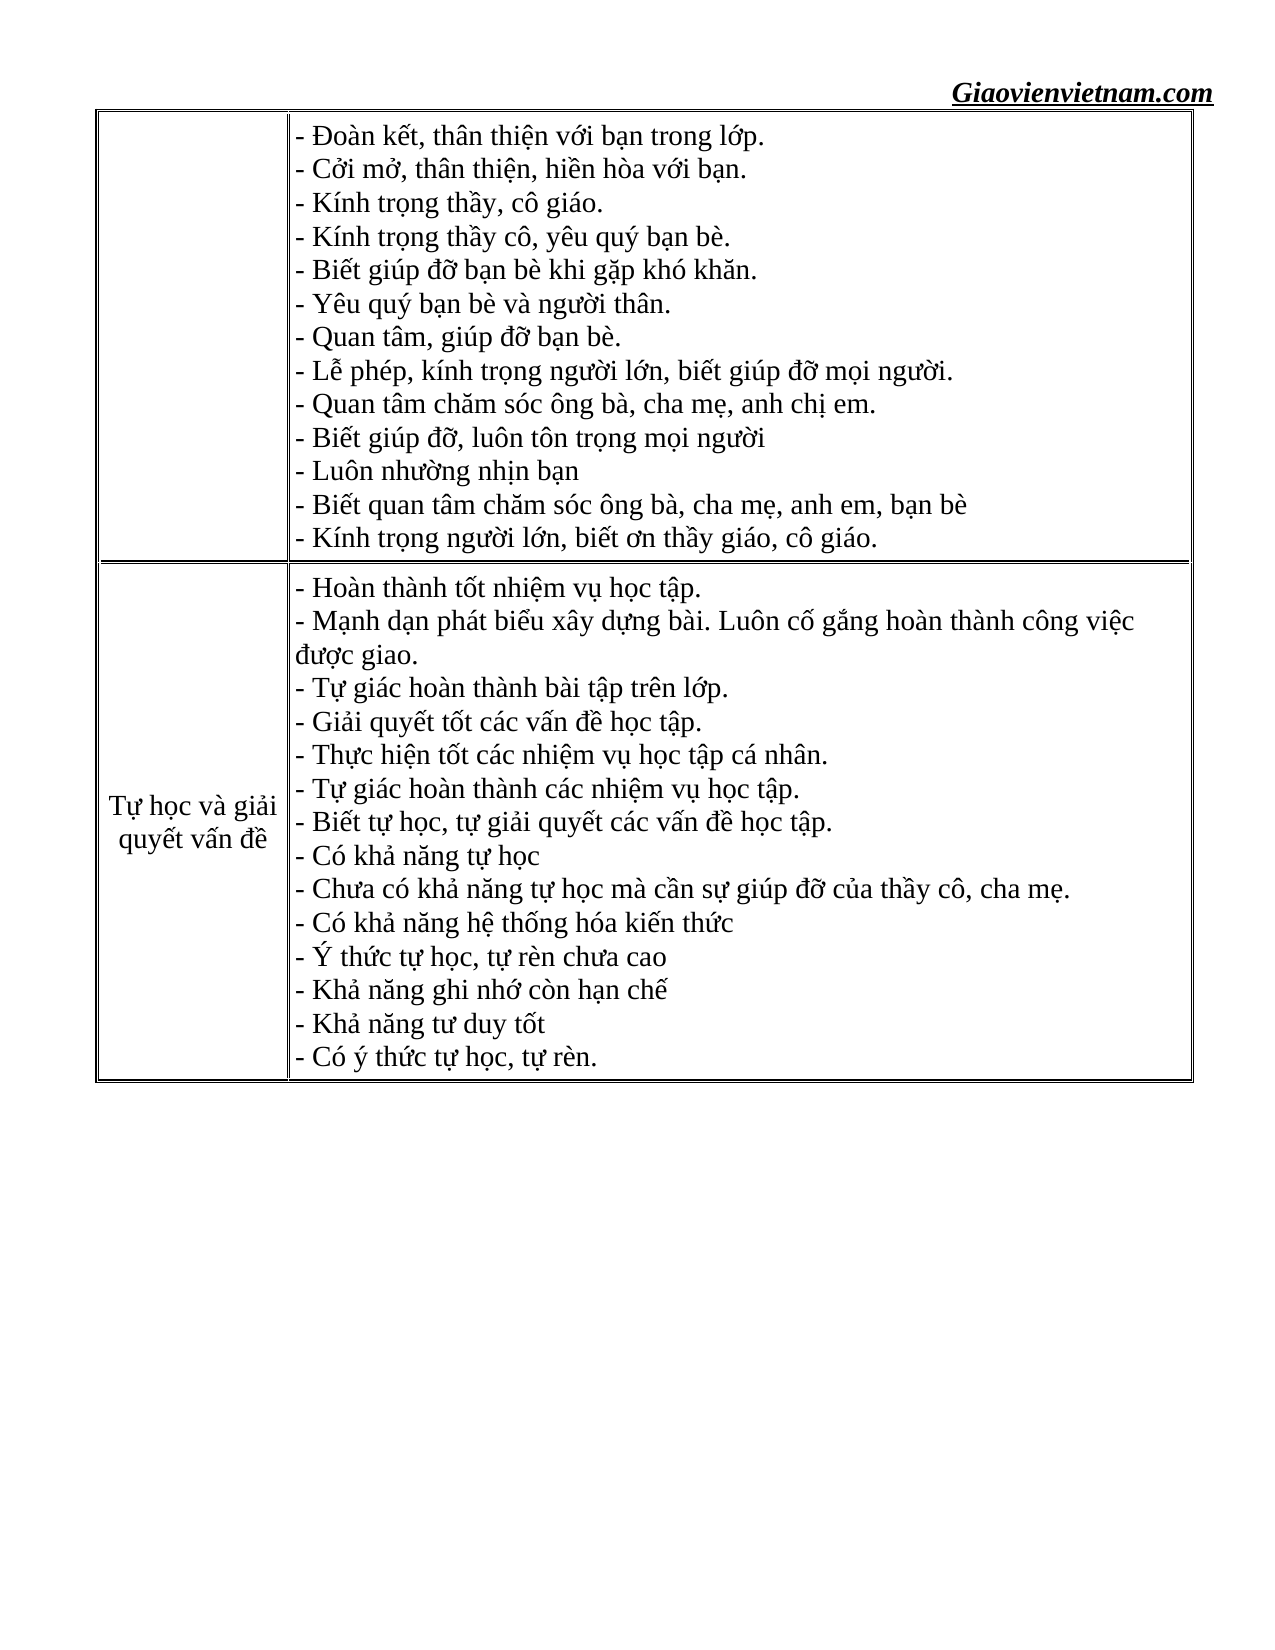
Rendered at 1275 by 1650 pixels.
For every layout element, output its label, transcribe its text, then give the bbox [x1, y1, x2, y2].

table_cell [99, 112, 289, 560]
table_cell Tự học và giải quyết vấn đề [99, 560, 289, 1079]
table_cell - Hoàn thành tốt nhiệm vụ học tập. - Mạnh dạn phát biểu xây dựng bài. Luôn cố gắng hoàn thành công việc được giao. - Tự giác hoàn thành bài tập trên lớp. - Giải quyết tốt các vấn đề học tập. - Thực hiện tốt các nhiệm vụ học tập cá nhân. - Tự giác hoàn thành các nhiệm vụ học tập. - Biết tự học, tự giải quyết các vấn đề học tập. - Có khả năng tự học - Chưa có khả năng tự học mà cần sự giúp đỡ của thầy cô, cha mẹ. - Có khả năng hệ thống hóa kiến thức - Ý thức tự học, tự rèn chưa cao - Khả năng ghi nhớ còn hạn chế - Khả năng tư duy tốt - Có ý thức tự học, tự rèn. [289, 560, 1191, 1079]
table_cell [289, 112, 1191, 560]
